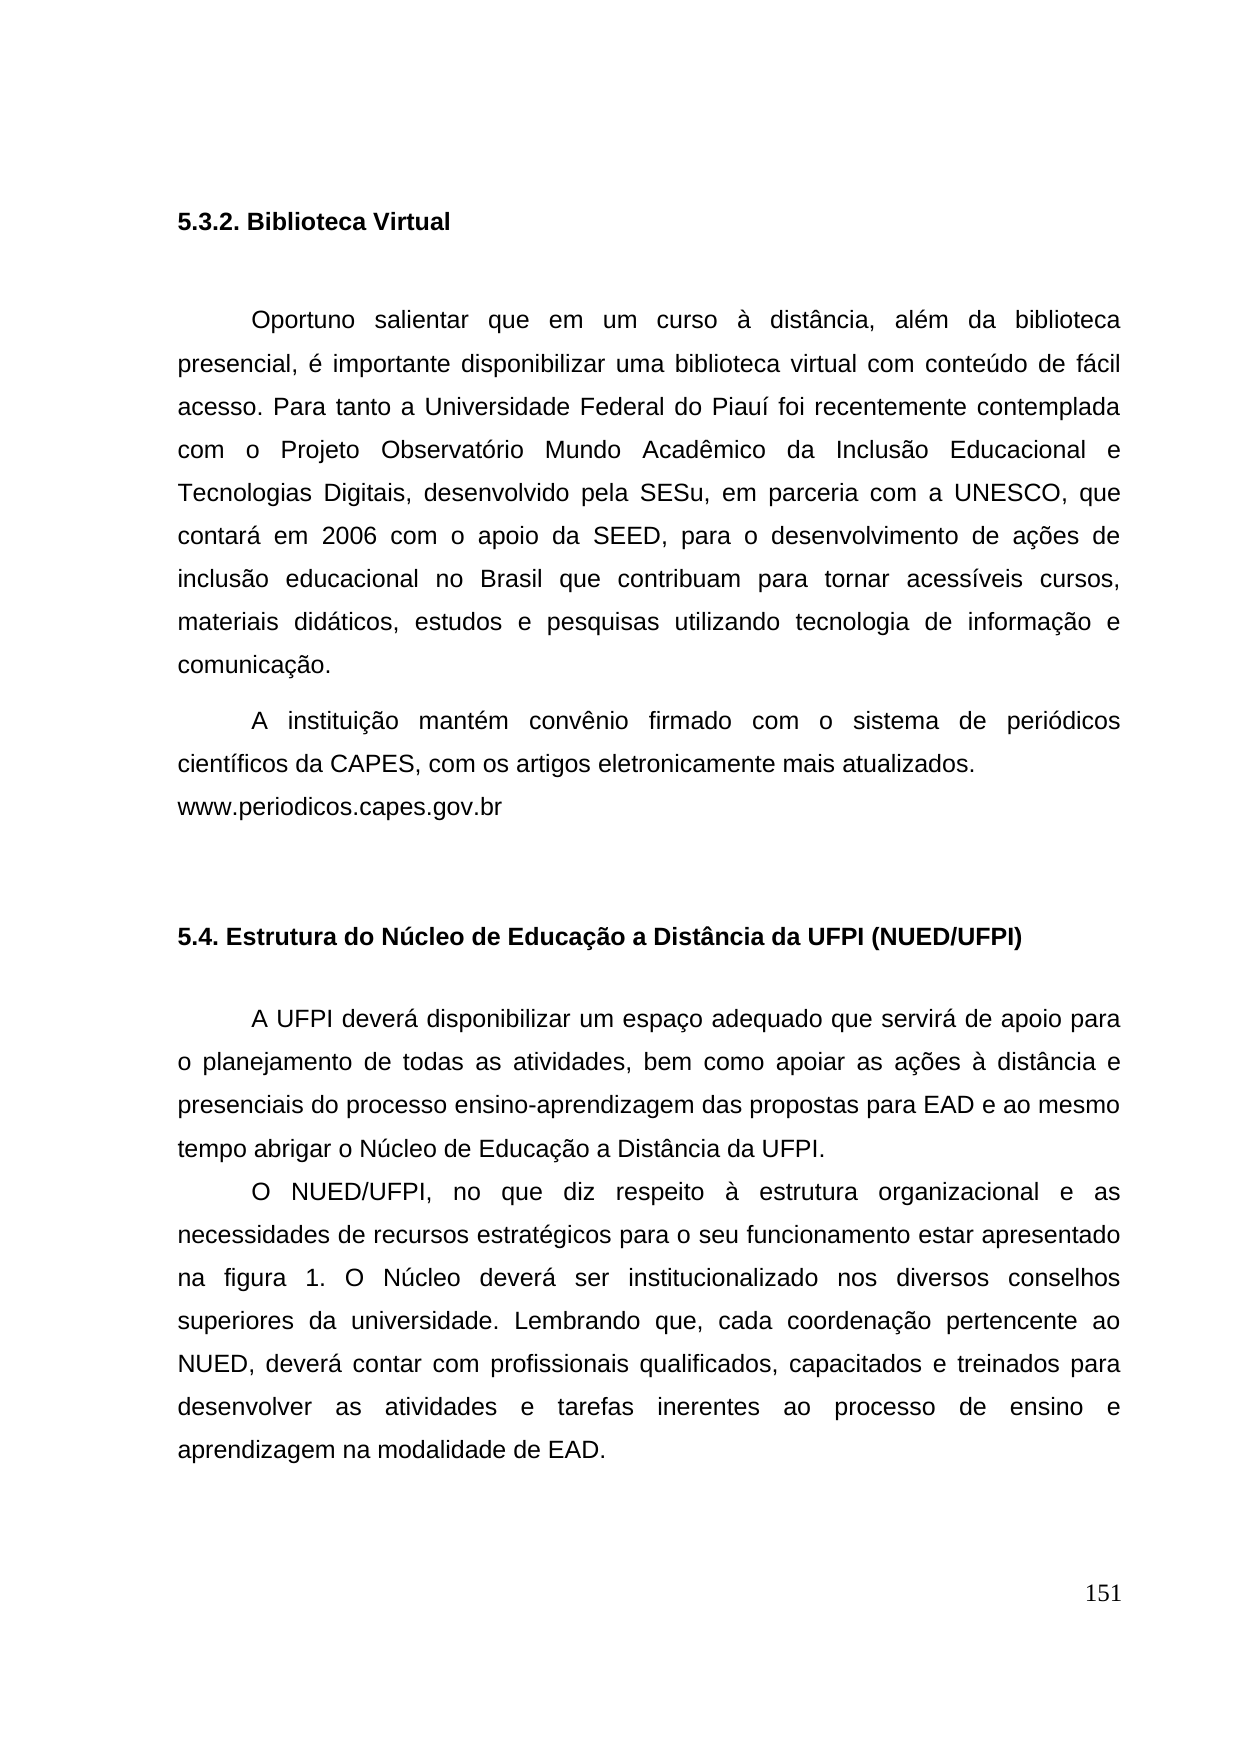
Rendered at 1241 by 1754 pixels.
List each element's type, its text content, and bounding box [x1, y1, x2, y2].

text A instituição mantém convênio firmado com o sistema de periódicos científicos da CAPES, com os artigos eletronicamente mais atualizados. [177, 706, 1122, 778]
subtitle 5.3.2. Biblioteca Virtual [177, 207, 1122, 236]
text O NUED/UFPI, no que diz respeito à estrutura organizacional e as necessidades de recursos estratégicos para o seu funcionamento estar apresentado na figura 1. O Núcleo deverá ser institucionalizado nos diversos conselhos superiores da universidade. Lembrando que, cada coordenação pertencente ao NUED, deverá contar com profissionais qualificados, capacitados e treinados para desenvolver as atividades e tarefas inerentes ao processo de ensino e aprendizagem na modalidade de EAD. [177, 1177, 1122, 1464]
text www.periodicos.capes.gov.br [177, 792, 1122, 821]
subtitle 5.4. Estrutura do Núcleo de Educação a Distância da UFPI (NUED/UFPI) [177, 922, 1122, 951]
text A UFPI deverá disponibilizar um espaço adequado que servirá de apoio para o planejamento de todas as atividades, bem como apoiar as ações à distância e presenciais do processo ensino-aprendizagem das propostas para EAD e ao mesmo tempo abrigar o Núcleo de Educação a Distância da UFPI. [177, 1004, 1122, 1162]
text Oportuno salientar que em um curso à distância, além da biblioteca presencial, é importante disponibilizar uma biblioteca virtual com conteúdo de fácil acesso. Para tanto a Universidade Federal do Piauí foi recentemente contemplada com o Projeto Observatório Mundo Acadêmico da Inclusão Educacional e Tecnologias Digitais, desenvolvido pela SESu, em parceria com a UNESCO, que contará em 2006 com o apoio da SEED, para o desenvolvimento de ações de inclusão educacional no Brasil que contribuam para tornar acessíveis cursos, materiais didáticos, estudos e pesquisas utilizando tecnologia de informação e comunicação. [177, 306, 1122, 679]
